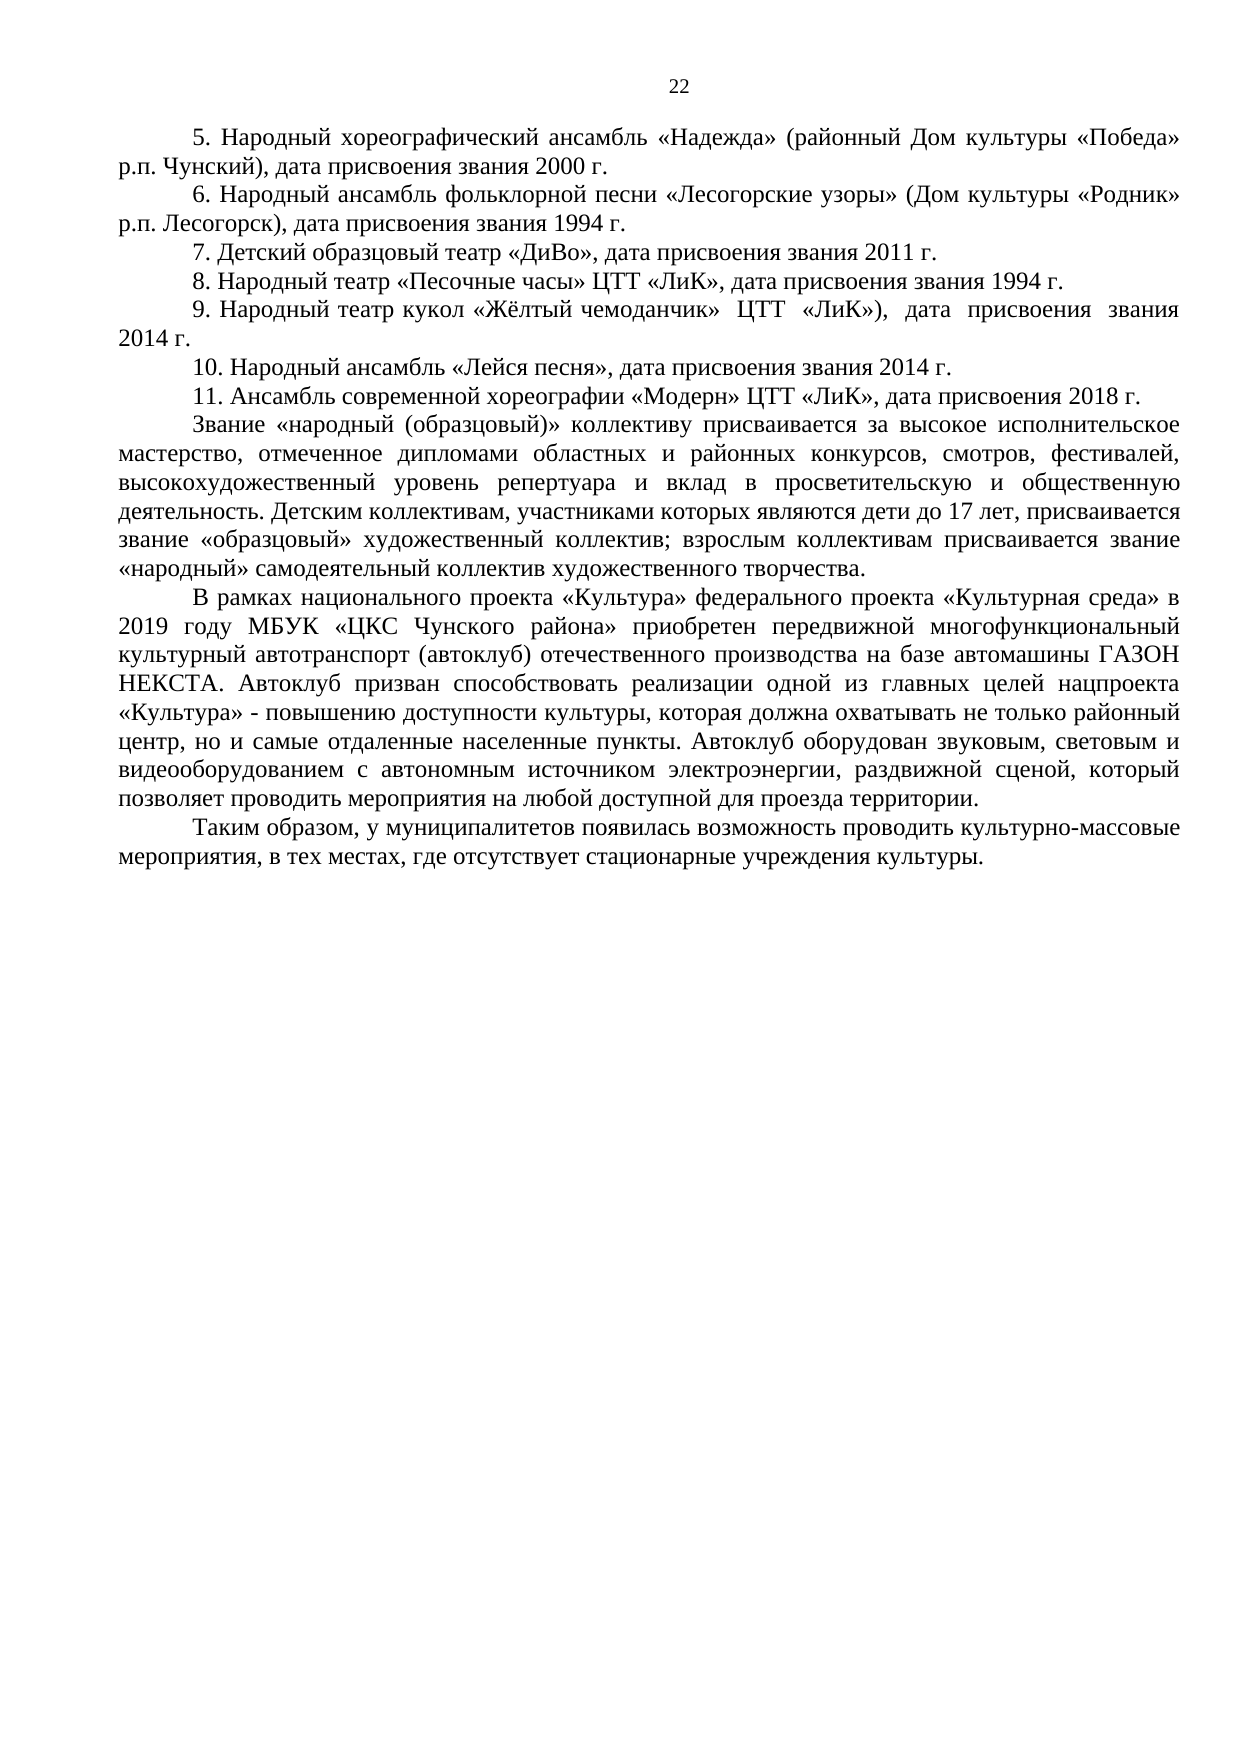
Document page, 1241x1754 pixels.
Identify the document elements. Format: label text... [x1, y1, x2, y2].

text 6. Народный ансамбль фольклорной песни «Лесогорские узоры» (Дом культуры «Родник» р.п. Лесогорск), дата присвоения звания 1994 г. [118, 179, 1181, 237]
text 5. Народный хореографический ансамбль «Надежда» (районный Дом культуры «Победа» р.п. Чунский), дата присвоения звания 2000 г. [118, 122, 1181, 179]
text 7. Детский образцовый театр «ДиВо», дата присвоения звания 2011 г. [118, 237, 1181, 266]
text Звание «народный (образцовый)» коллективу присваивается за высокое исполнительское мастерство, отмеченное дипломами областных и районных конкурсов, смотров, фестивалей, высокохудожественный уровень репертуара и вклад в просветительскую и общественную деятельность. Детским коллективам, участниками которых являются дети до 17 лет, присваивается звание «образцовый» художественный коллектив; взрослым коллективам присваивается звание «народный» самодеятельный коллектив художественного творчества. [118, 409, 1181, 582]
text 8. Народный театр «Песочные часы» ЦТТ «ЛиК», дата присвоения звания 1994 г. [118, 266, 1181, 294]
text 11. Ансамбль современной хореографии «Модерн» ЦТТ «ЛиК», дата присвоения 2018 г. [118, 381, 1181, 409]
text 9. Народный театр кукол «Жёлтый чемоданчик» ЦТТ «ЛиК»), дата присвоения звания 2014 г. [118, 294, 1181, 352]
text 10. Народный ансамбль «Лейся песня», дата присвоения звания 2014 г. [118, 352, 1181, 381]
text В рамках национального проекта «Культура» федерального проекта «Культурная среда» в 2019 году МБУК «ЦКС Чунского района» приобретен передвижной многофункциональный культурный автотранспорт (автоклуб) отечественного производства на базе автомашины ГАЗОН НЕКСТА. Автоклуб призван способствовать реализации одной из главных целей нацпроекта «Культура» - повышению доступности культуры, которая должна охватывать не только районный центр, но и самые отдаленные населенные пункты. Автоклуб оборудован звуковым, световым и видеооборудованием с автономным источником электроэнергии, раздвижной сценой, который позволяет проводить мероприятия на любой доступной для проезда территории. [118, 582, 1181, 812]
text Таким образом, у муниципалитетов появилась возможность проводить культурно-массовые мероприятия, в тех местах, где отсутствует стационарные учреждения культуры. [118, 812, 1181, 869]
